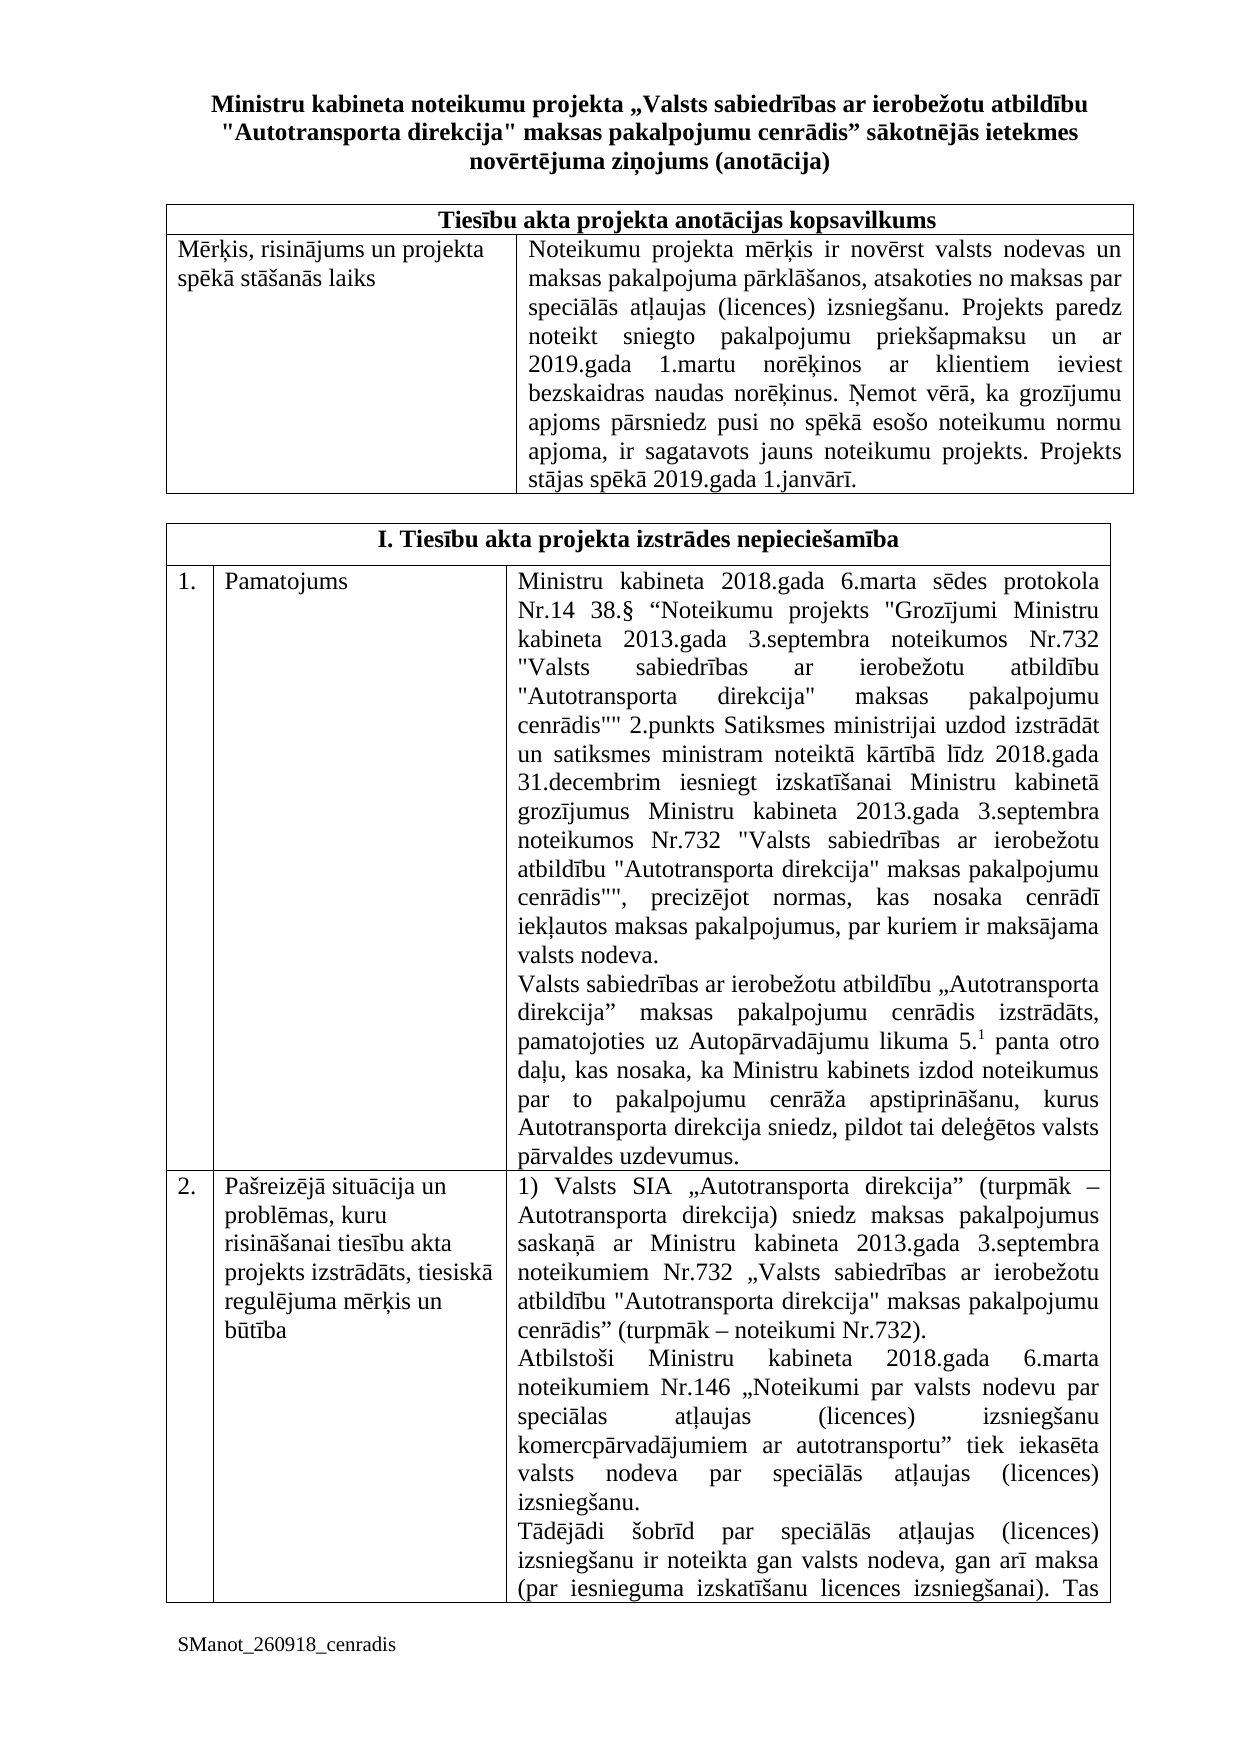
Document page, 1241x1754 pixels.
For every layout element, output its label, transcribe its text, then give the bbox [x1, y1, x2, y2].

text Ministru kabineta noteikumu projekta „Valsts sabiedrības ar ierobežotu atbildību "Autotransporta direkcija" maksas pakalpojumu cenrādis” sākotnējās ietekmes novērtējuma ziņojums (anotācija) [177, 89, 1122, 175]
table_cell 2. [167, 1171, 213, 1602]
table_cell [214, 1171, 506, 1602]
table_cell 1. [167, 566, 213, 1170]
table_cell Ministru kabineta 2018.gada 6.marta sēdes protokola Nr.14 38.§ “Noteikumu projekts "Grozījumi Ministru kabineta 2013.gada 3.septembra noteikumos Nr.732 "Valsts sabiedrības ar ierobežotu atbildību "Autotransporta direkcija" maksas pakalpojumu cenrādis"" 2.punkts Satiksmes ministrijai uzdod izstrādāt un satiksmes ministram noteiktā kārtībā līdz 2018.gada 31.decembrim iesniegt izskatīšanai Ministru kabinetā grozījumus Ministru kabineta 2013.gada 3.septembra noteikumos Nr.732 "Valsts sabiedrības ar ierobežotu atbildību "Autotransporta direkcija" maksas pakalpojumu cenrādis"", precizējot normas, kas nosaka cenrādī iekļautos maksas pakalpojumus, par kuriem ir maksājama valsts nodeva. Valsts sabiedrības ar ierobežotu atbildību „Autotransporta direkcija” maksas pakalpojumu cenrādis izstrādāts, pamatojoties uz Autopārvadājumu likuma 5.1 panta otro daļu, kas nosaka, ka Ministru kabinets izdod noteikumus par to pakalpojumu cenrāža apstiprināšanu, kurus Autotransporta direkcija sniedz, pildot tai deleģētos valsts pārvaldes uzdevumus. [507, 566, 1110, 1170]
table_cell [507, 1171, 1110, 1602]
table_cell Mērķis, risinājums un projekta spēkā stāšanās laiks [167, 235, 516, 493]
table_header I. Tiesību akta projekta izstrādes nepieciešamība [167, 524, 1110, 565]
table_cell Pamatojums [214, 566, 506, 1170]
table_cell Noteikumu projekta mērķis ir novērst valsts nodevas un maksas pakalpojuma pārklāšanos, atsakoties no maksas par speciālās atļaujas (licences) izsniegšanu. Projekts paredz noteikt sniegto pakalpojumu priekšapmaksu un ar 2019.gada 1.martu norēķinos ar klientiem ieviest bezskaidras naudas norēķinus. Ņemot vērā, ka grozījumu apjoms pārsniedz pusi no spēkā esošo noteikumu normu apjoma, ir sagatavots jauns noteikumu projekts. Projekts stājas spēkā 2019.gada 1.janvārī. [517, 235, 1133, 493]
table_header Tiesību akta projekta anotācijas kopsavilkums [167, 205, 1133, 233]
